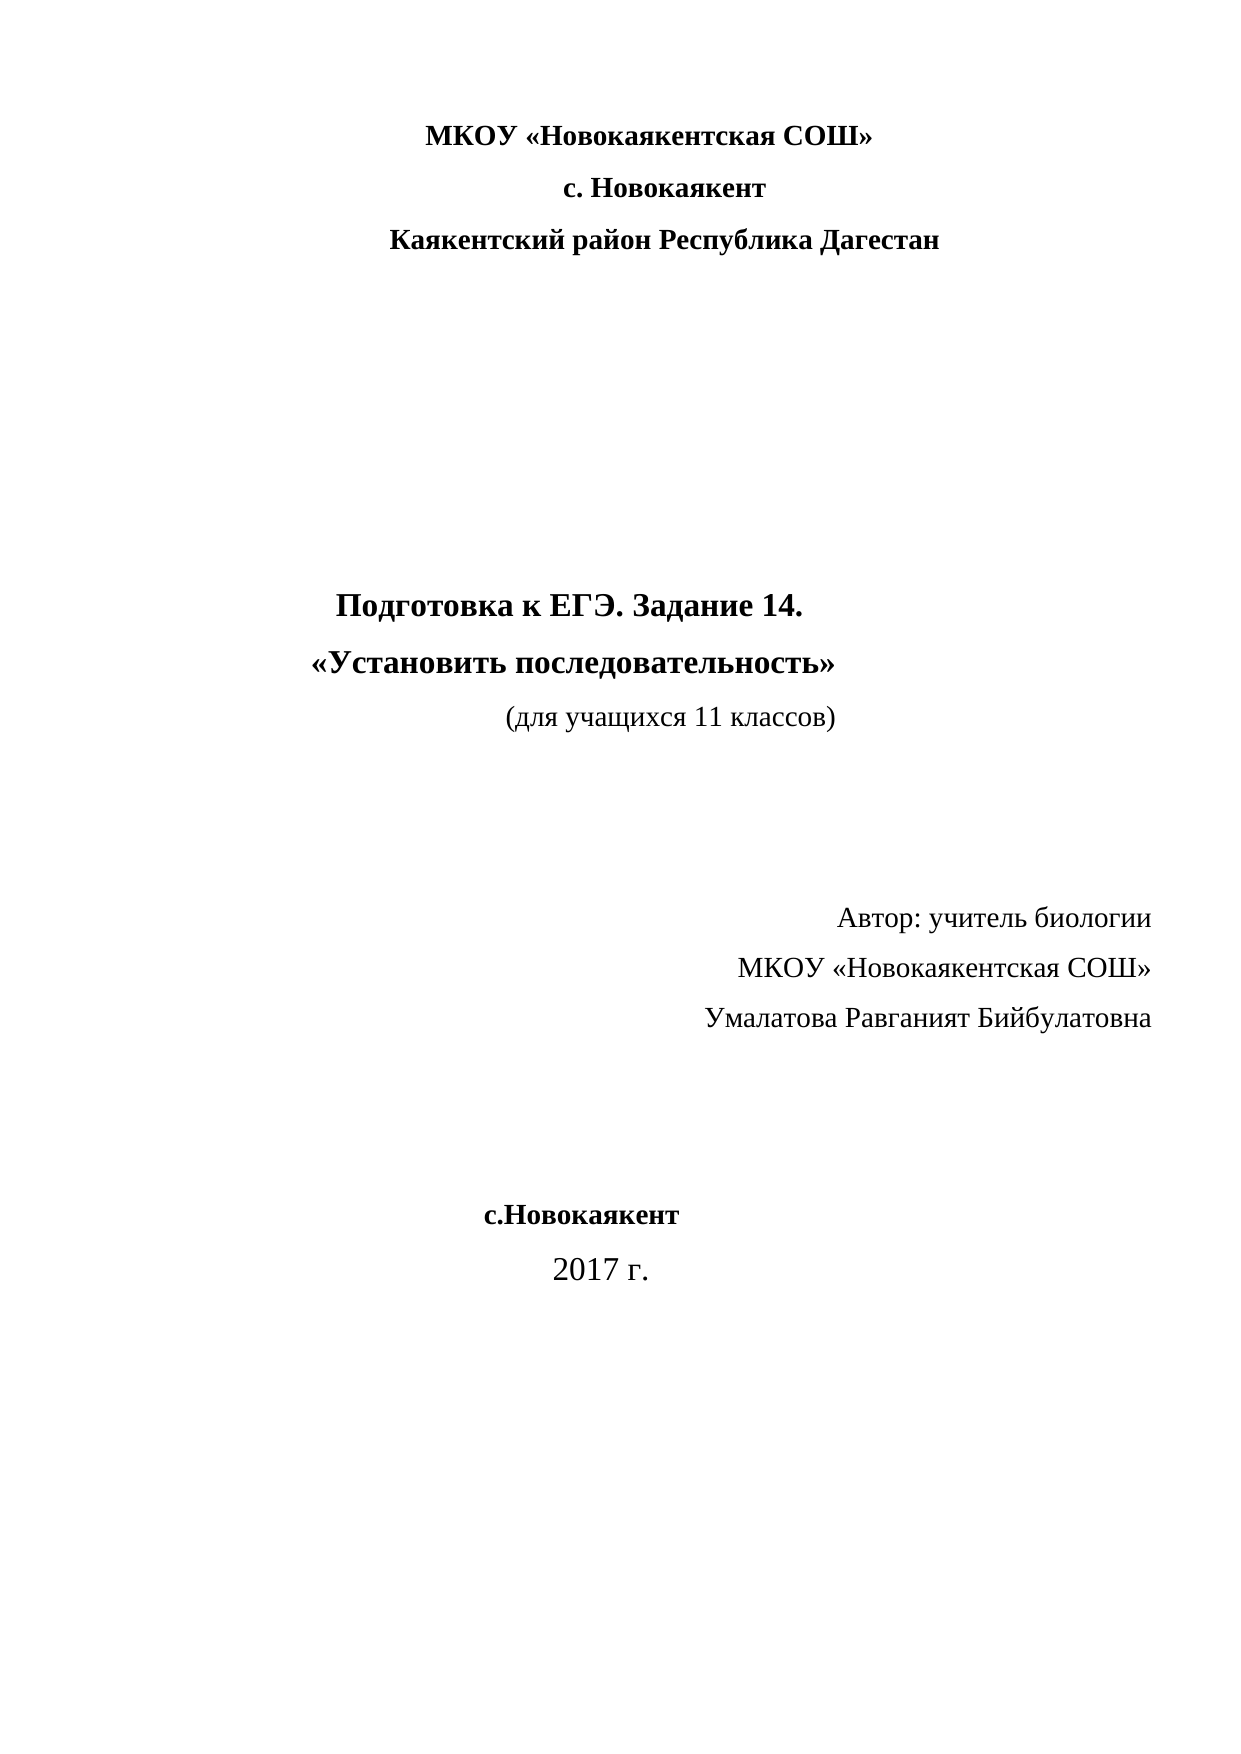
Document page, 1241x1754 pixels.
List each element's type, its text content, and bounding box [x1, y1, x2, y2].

text Автор: учитель биологии [177, 900, 1152, 933]
text 2017 г. [177, 1249, 1152, 1288]
text МКОУ «Новокаякентская СОШ» [177, 118, 1152, 152]
text Умалатова Равганият Бийбулатовна [177, 1000, 1152, 1034]
text с. Новокаякент [177, 170, 1152, 203]
text Каякентский район Республика Дагестан [177, 222, 1152, 255]
text МКОУ «Новокаякентская СОШ» [177, 950, 1152, 984]
text «Установить последовательность» [177, 642, 1152, 680]
text (для учащихся 11 классов) [177, 699, 1152, 732]
text Подготовка к ЕГЭ. Задание 14. [177, 585, 1152, 623]
text с.Новокаякент [177, 1197, 1152, 1231]
